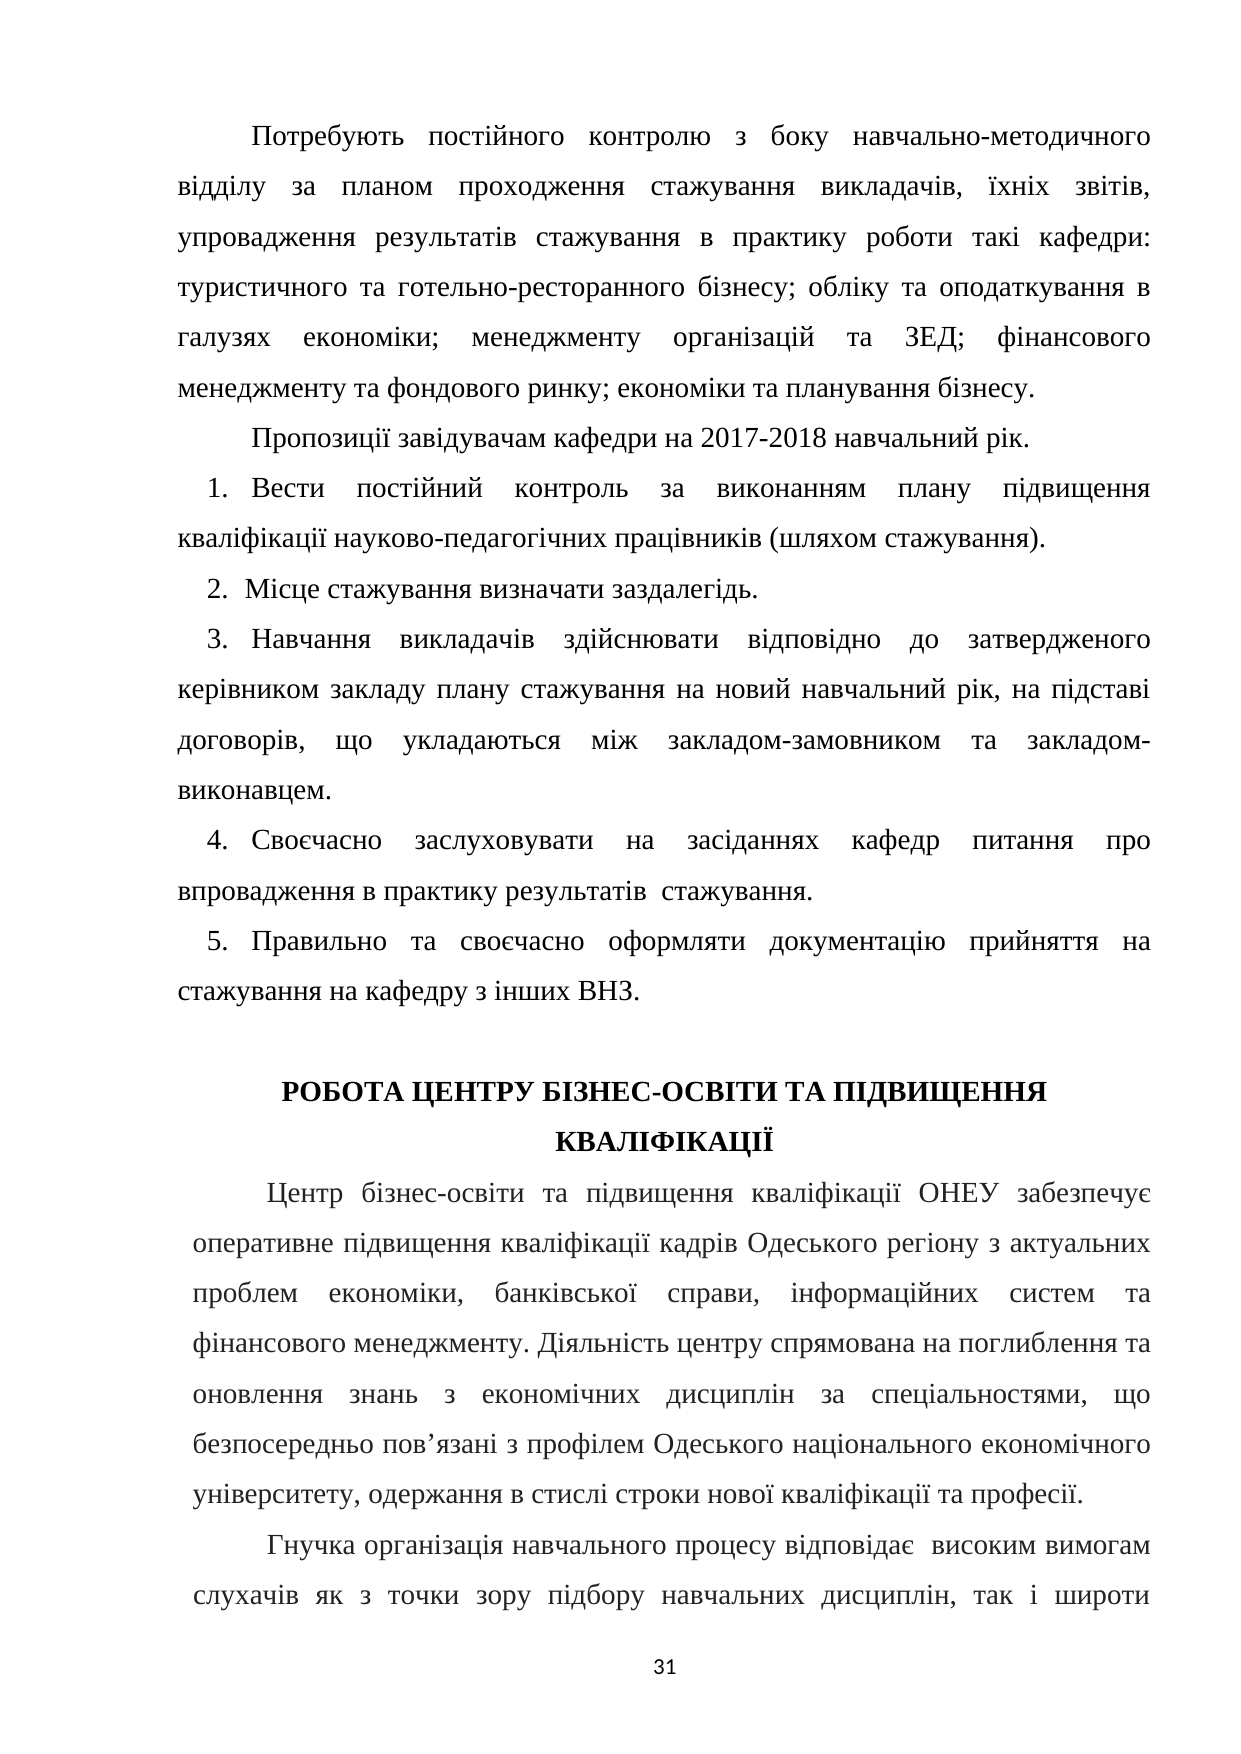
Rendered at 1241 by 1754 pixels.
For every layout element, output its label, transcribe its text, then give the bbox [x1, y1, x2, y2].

text РОБОТА ЦЕНТРУ БІЗНЕС-ОСВІТИ ТА ПІДВИЩЕННЯ [177, 1074, 1152, 1108]
text Пропозиції завідувачам кафедри на 2017-2018 навчальний рік. [177, 420, 1152, 453]
list Правильно та своєчасно оформляти документацію прийняття на стажування на кафедру з інших ВНЗ. [177, 923, 1152, 1007]
text Потребують постійного контролю з боку навчально-методичного відділу за планом проходження стажування викладачів, їхніх звітів, упровадження результатів стажування в практику роботи такі кафедри: туристичного та готельно-ресторанного бізнесу; обліку та оподаткування в галузях економіки; менеджменту організацій та ЗЕД; фінансового менеджменту та фондового ринку; економіки та планування бізнесу. [177, 118, 1152, 403]
list Вести постійний контроль за виконанням плану підвищення кваліфікації науково-педагогічних працівників (шляхом стажування). [177, 470, 1152, 554]
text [193, 1527, 1152, 1611]
text Центр бізнес-освіти та підвищення кваліфікації ОНЕУ забезпечує оперативне підвищення кваліфікації кадрів Одеського регіону з актуальних проблем економіки, банківської справи, інформаційних систем та фінансового менеджменту. Діяльність центру спрямована на поглиблення та оновлення знань з економічних дисциплін за спеціальностями, що безпосередньо пов’язані з профілем Одеського національного економічного університету, одержання в стислі строки нової кваліфікації та професії. [192, 1175, 1152, 1510]
text КВАЛІФІКАЦІЇ [177, 1124, 1152, 1158]
list Своєчасно заслуховувати на засіданнях кафедр питання про впровадження в практику результатів стажування. [177, 822, 1152, 906]
list Місце стажування визначати заздалегідь. [207, 571, 1152, 604]
list Навчання викладачів здійснювати відповідно до затвердженого керівником закладу плану стажування на новий навчальний рік, на підставі договорів, що укладаються між закладом-замовником та закладом-виконавцем. [177, 621, 1152, 806]
